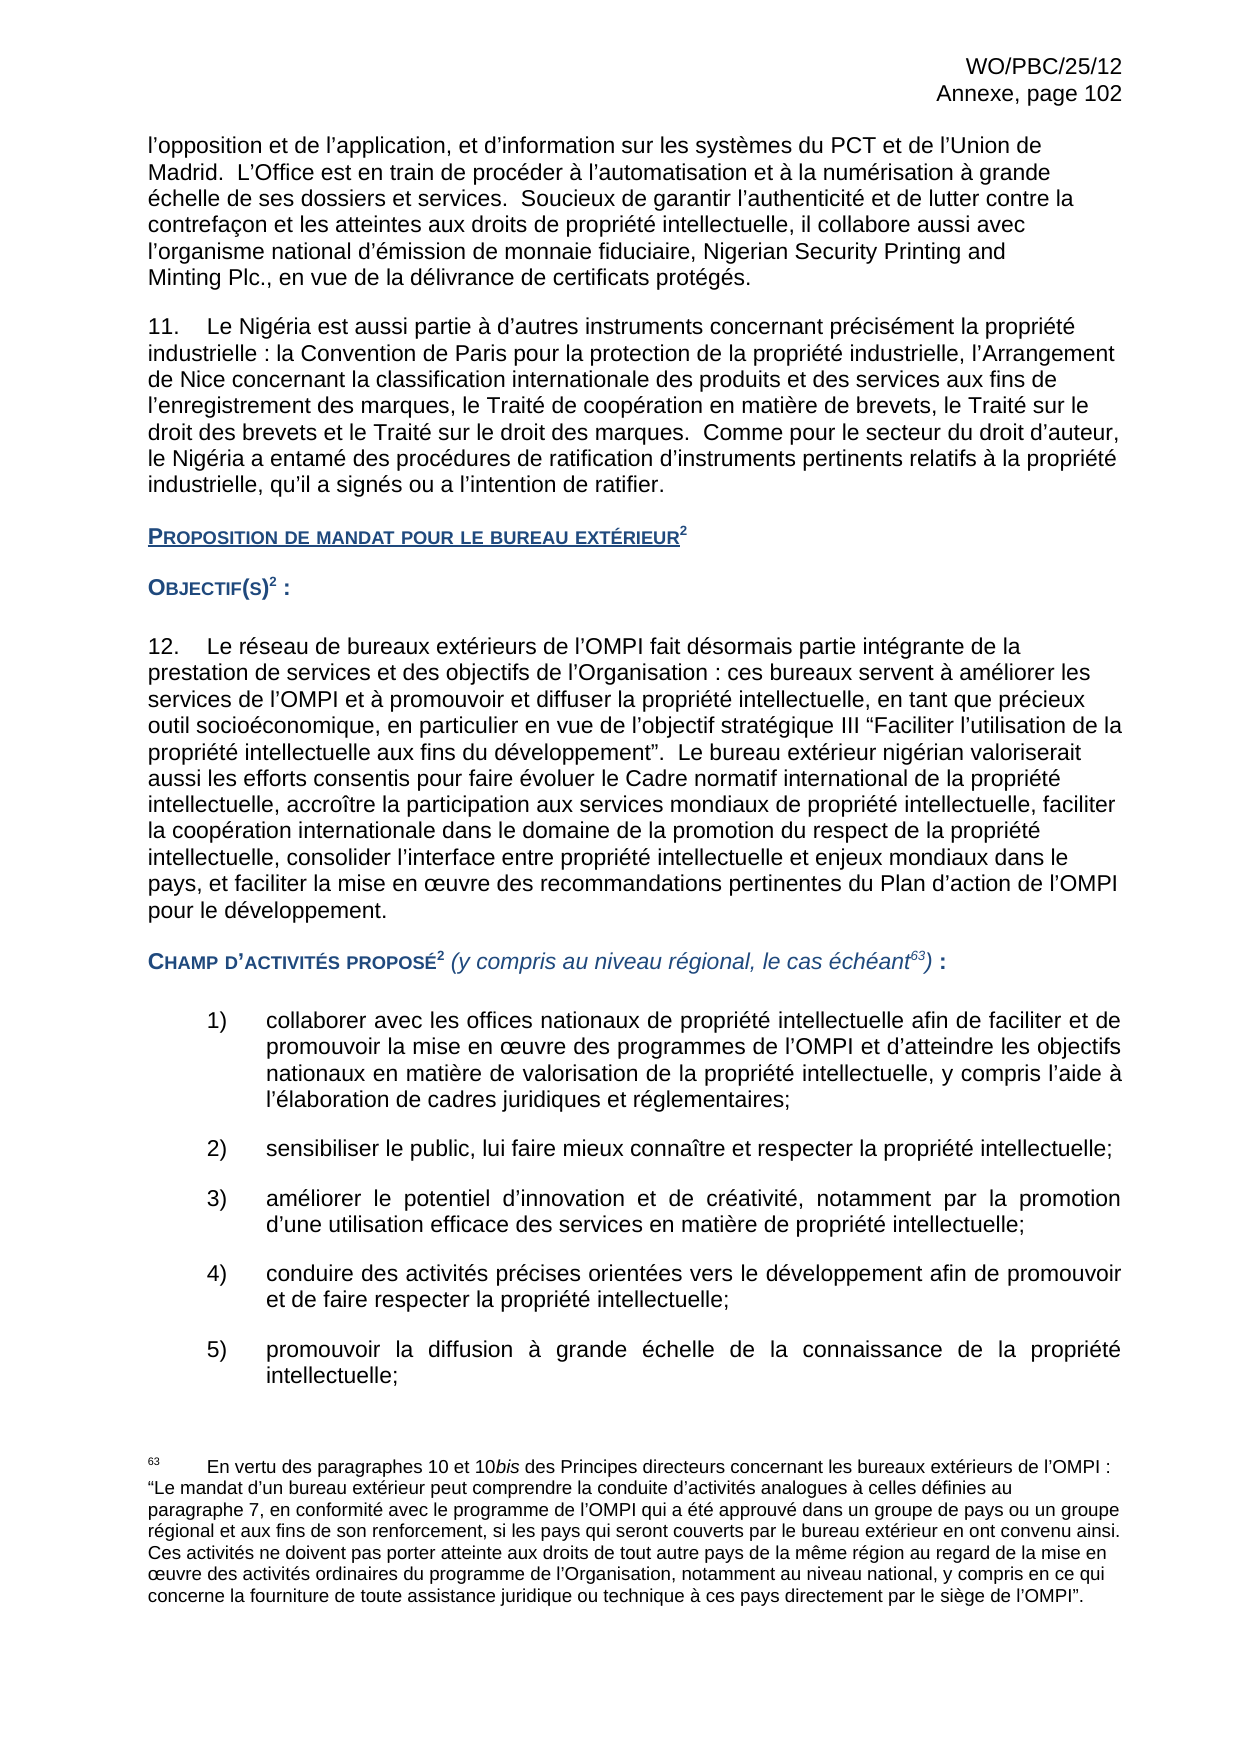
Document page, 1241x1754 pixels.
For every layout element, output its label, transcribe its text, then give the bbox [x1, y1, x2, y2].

list sensibiliser le public, lui faire mieux connaître et respecter la propriété intellectuelle; [207, 1135, 1122, 1162]
text Le Nigéria est aussi partie à d’autres instruments concernant précisément la propriété industrielle : la Convention de Paris pour la protection de la propriété industrielle, l’Arrangement de Nice concernant la classification internationale des produits et des services aux fins de l’enregistrement des marques, le Traité de coopération en matière de brevets, le Traité sur le droit des brevets et le Traité sur le droit des marques. Comme pour le secteur du droit d’auteur, le Nigéria a entamé des procédures de ratification d’instruments pertinents relatifs à la propriété industrielle, qu’il a signés ou a l’intention de ratifier. [148, 313, 1122, 498]
subtitle Proposition de mandat pour le bureau extérieur2 [148, 523, 1122, 549]
list améliorer le potentiel d’innovation et de créativité, notamment par la promotion d’une utilisation efficace des services en matière de propriété intellectuelle; [207, 1184, 1122, 1237]
subtitle Champ d’activités proposé2 (y compris au niveau régional, le cas échéant) : [148, 948, 1122, 974]
list promouvoir la diffusion à grande échelle de la connaissance de la propriété intellectuelle; [207, 1336, 1122, 1388]
text Le réseau de bureaux extérieurs de l’OMPI fait désormais partie intégrante de la prestation de services et des objectifs de l’Organisation : ces bureaux servent à améliorer les services de l’OMPI et à promouvoir et diffuser la propriété intellectuelle, en tant que précieux outil socioéconomique, en particulier en vue de l’objectif stratégique III “Faciliter l’utilisation de la propriété intellectuelle aux fins du développement”. Le bureau extérieur nigérian valoriserait aussi les efforts consentis pour faire évoluer le Cadre normatif international de la propriété intellectuelle, accroître la participation aux services mondiaux de propriété intellectuelle, faciliter la coopération internationale dans le domaine de la promotion du respect de la propriété intellectuelle, consolider l’interface entre propriété intellectuelle et enjeux mondiaux dans le pays, et faciliter la mise en œuvre des recommandations pertinentes du Plan d’action de l’OMPI pour le développement. [148, 633, 1122, 923]
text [148, 132, 1122, 290]
list collaborer avec les offices nationaux de propriété intellectuelle afin de faciliter et de promouvoir la mise en œuvre des programmes de l’OMPI et d’atteindre les objectifs nationaux en matière de valorisation de la propriété intellectuelle, y compris l’aide à l’élaboration de cadres juridiques et réglementaires; [207, 1007, 1122, 1112]
subtitle Objectif(s)2 : [148, 574, 1122, 600]
list conduire des activités précises orientées vers le développement afin de promouvoir et de faire respecter la propriété intellectuelle; [207, 1260, 1122, 1313]
